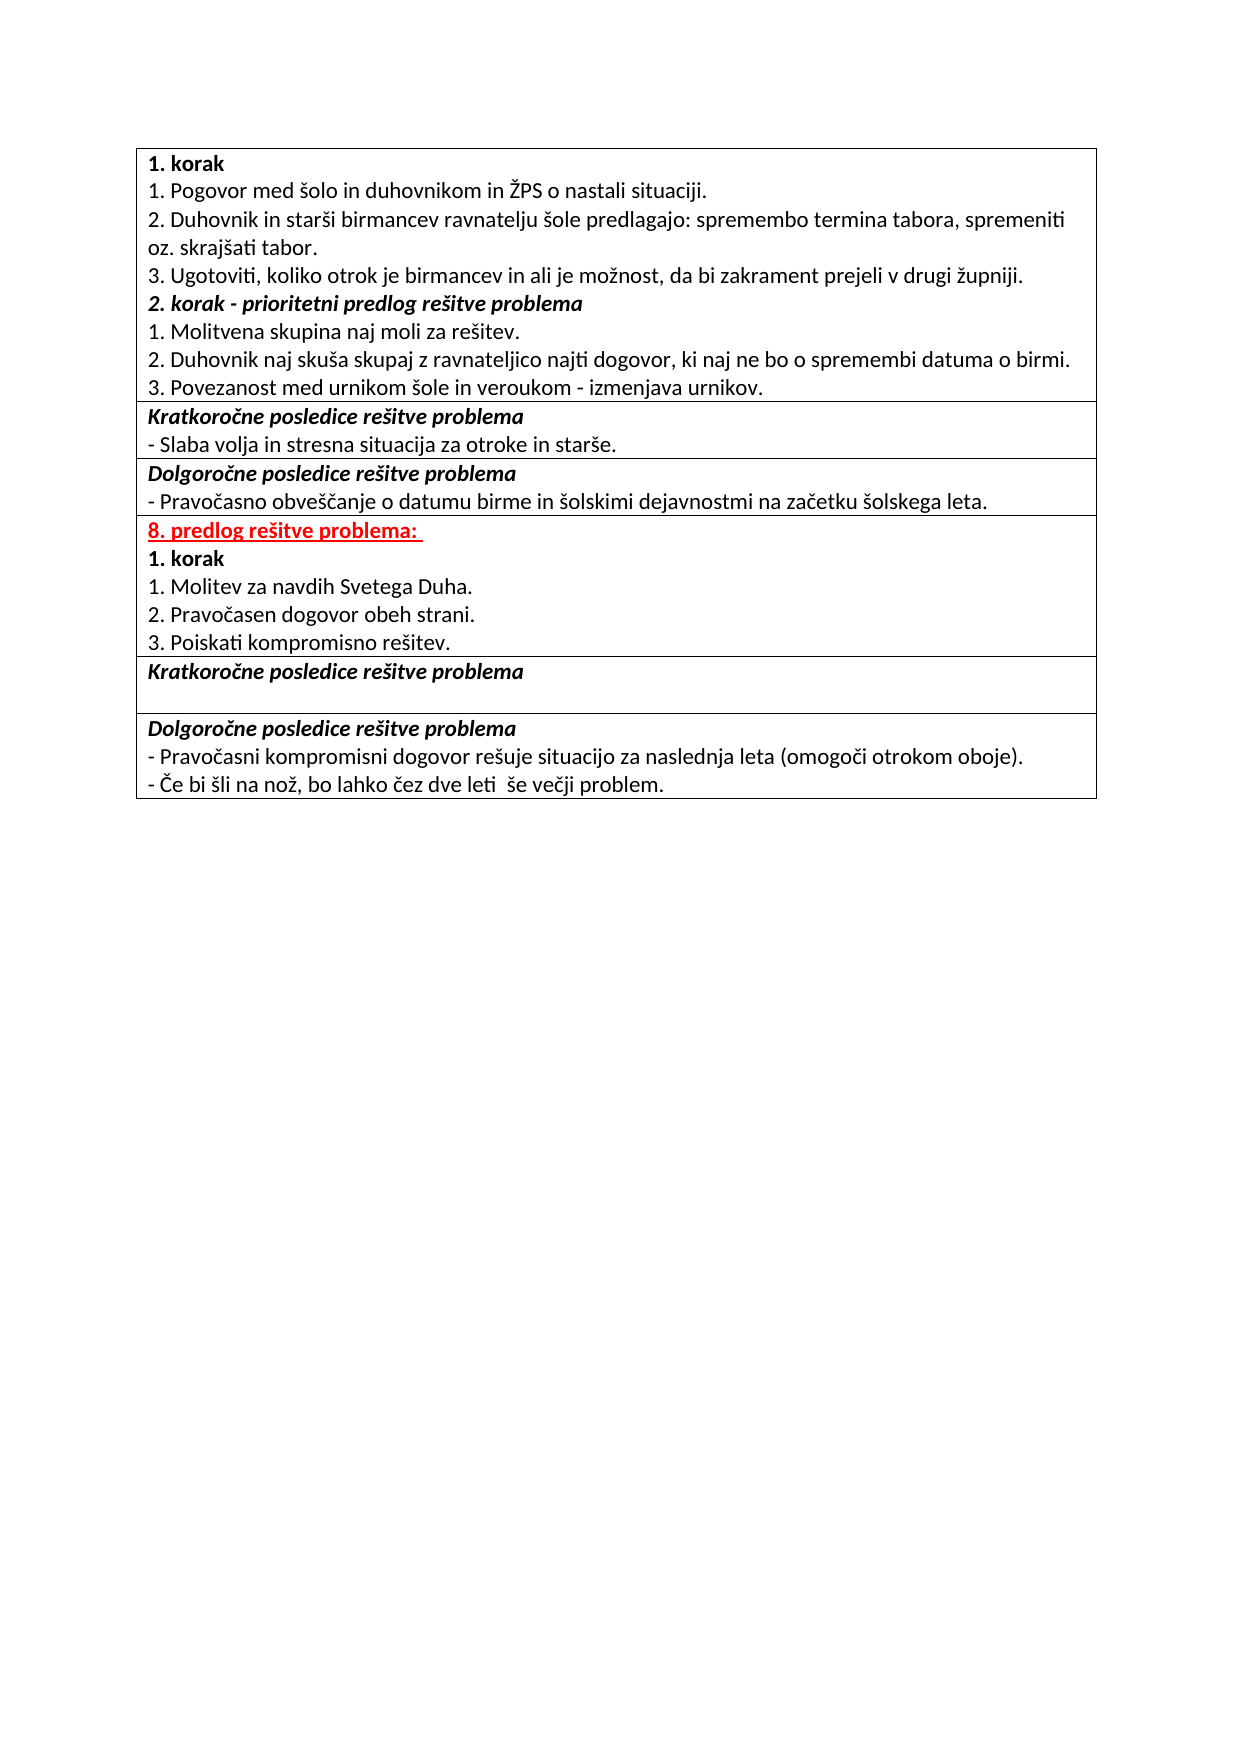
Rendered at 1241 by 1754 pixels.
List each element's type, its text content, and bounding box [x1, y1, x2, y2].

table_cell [137, 149, 1096, 401]
table_cell Dolgoročne posledice rešitve problema - Pravočasni kompromisni dogovor rešuje situacijo za naslednja leta (omogoči otrokom oboje). - Če bi šli na nož, bo lahko čez dve leti še večji problem. [137, 714, 1096, 798]
table_cell Kratkoročne posledice rešitve problema [137, 657, 1096, 713]
table_cell Kratkoročne posledice rešitve problema - Slaba volja in stresna situacija za otroke in starše. [137, 402, 1096, 458]
table_cell 8. predlog rešitve problema: 1. korak 1. Molitev za navdih Svetega Duha. 2. Pravočasen dogovor obeh strani. 3. Poiskati kompromisno rešitev. [137, 516, 1096, 656]
table_cell Dolgoročne posledice rešitve problema - Pravočasno obveščanje o datumu birme in šolskimi dejavnostmi na začetku šolskega leta. [137, 459, 1096, 515]
